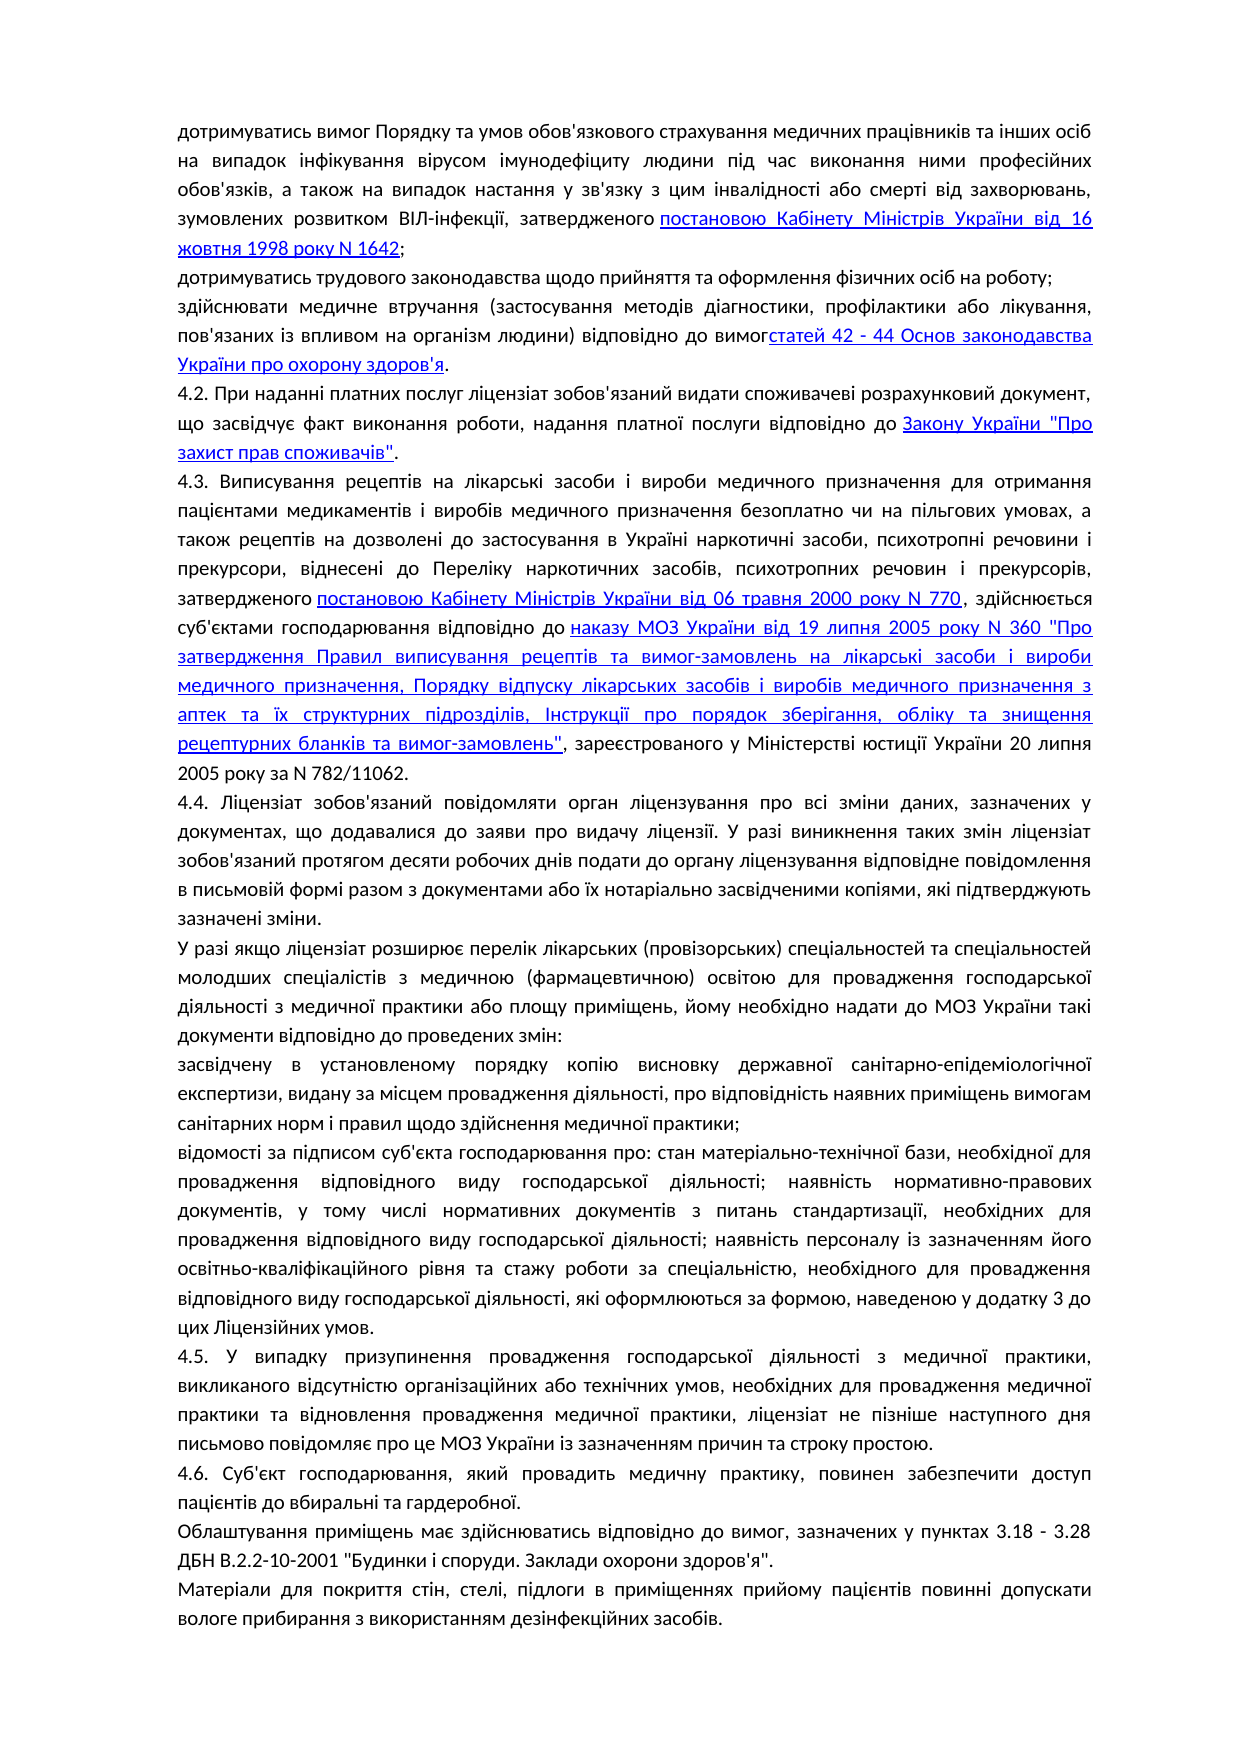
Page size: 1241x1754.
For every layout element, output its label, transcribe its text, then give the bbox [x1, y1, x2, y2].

text дотримуватись трудового законодавства щодо прийняття та оформлення фізичних осіб на роботу; [177, 264, 1093, 289]
text відомості за підписом суб'єкта господарювання про: стан матеріально-технічної бази, необхідної для провадження відповідного виду господарської діяльності; наявність нормативно-правових документів, у тому числі нормативних документів з питань стандартизації, необхідних для провадження відповідного виду господарської діяльності; наявність персоналу із зазначенням його освітньо-кваліфікаційного рівня та стажу роботи за спеціальністю, необхідного для провадження відповідного виду господарської діяльності, які оформлюються за формою, наведеною у додатку 3 до цих Ліцензійних умов. [177, 1139, 1093, 1339]
text 4.6. Суб'єкт господарювання, який провадить медичну практику, повинен забезпечити доступ пацієнтів до вбиральні та гардеробної. [177, 1460, 1093, 1514]
text дотримуватись вимог Порядку та умов обов'язкового страхування медичних працівників та інших осіб на випадок інфікування вірусом імунодефіциту людини під час виконання ними професійних обов'язків, а також на випадок настання у зв'язку з цим інвалідності або смерті від захворювань, зумовлених розвитком ВІЛ-інфекції, затвердженого постановою Кабінету Міністрів України від 16 жовтня 1998 року N 1642; [177, 118, 1093, 260]
text 4.4. Ліцензіат зобов'язаний повідомляти орган ліцензування про всі зміни даних, зазначених у документах, що додавалися до заяви про видачу ліцензії. У разі виникнення таких змін ліцензіат зобов'язаний протягом десяти робочих днів подати до органу ліцензування відповідне повідомлення в письмовій формі разом з документами або їх нотаріально засвідченими копіями, які підтверджують зазначені зміни. [177, 789, 1093, 931]
text У разі якщо ліцензіат розширює перелік лікарських (провізорських) спеціальностей та спеціальностей молодших спеціалістів з медичною (фармацевтичною) освітою для провадження господарської діяльності з медичної практики або площу приміщень, йому необхідно надати до МОЗ України такі документи відповідно до проведених змін: [177, 935, 1093, 1048]
text засвідчену в установленому порядку копію висновку державної санітарно-епідеміологічної експертизи, видану за місцем провадження діяльності, про відповідність наявних приміщень вимогам санітарних норм і правил щодо здійснення медичної практики; [177, 1051, 1093, 1135]
text 4.3. Виписування рецептів на лікарські засоби і вироби медичного призначення для отримання пацієнтами медикаментів і виробів медичного призначення безоплатно чи на пільгових умовах, а також рецептів на дозволені до застосування в Україні наркотичні засоби, психотропні речовини і прекурсори, віднесені до Переліку наркотичних засобів, психотропних речовин і прекурсорів, затвердженого постановою Кабінету Міністрів України від 06 травня 2000 року N 770, здійснюється суб'єктами господарювання відповідно до наказу МОЗ України від 19 липня 2005 року N 360 "Про затвердження Правил виписування рецептів та вимог-замовлень на лікарські засоби і вироби медичного призначення, Порядку відпуску лікарських засобів і виробів медичного призначення з аптек та їх структурних підрозділів, Інструкції про порядок зберігання, обліку та знищення рецептурних бланків та вимог-замовлень", зареєстрованого у Міністерстві юстиції України 20 липня 2005 року за N 782/11062. [177, 468, 1093, 665]
text Матеріали для покриття стін, стелі, підлоги в приміщеннях прийому пацієнтів повинні допускати вологе прибирання з використанням дезінфекційних засобів. [177, 1576, 1093, 1631]
text Облаштування приміщень має здійснюватись відповідно до вимог, зазначених у пунктах 3.18 - 3.28 ДБН В.2.2-10-2001 "Будинки і споруди. Заклади охорони здоров'я". [177, 1518, 1093, 1573]
text здійснювати медичне втручання (застосування методів діагностики, профілактики або лікування, пов'язаних із впливом на організм людини) відповідно до вимогстатей 42 - 44 Основ законодавства України про охорону здоров'я. [177, 293, 1093, 377]
text 4.2. При наданні платних послуг ліцензіат зобов'язаний видати споживачеві розрахунковий документ, що засвідчує факт виконання роботи, надання платної послуги відповідно до Закону України "Про захист прав споживачів". [177, 381, 1093, 464]
text 4.5. У випадку призупинення провадження господарської діяльності з медичної практики, викликаного відсутністю організаційних або технічних умов, необхідних для провадження медичної практики та відновлення провадження медичної практики, ліцензіат не пізніше наступного дня письмово повідомляє про це МОЗ України із зазначенням причин та строку простою. [177, 1343, 1093, 1456]
